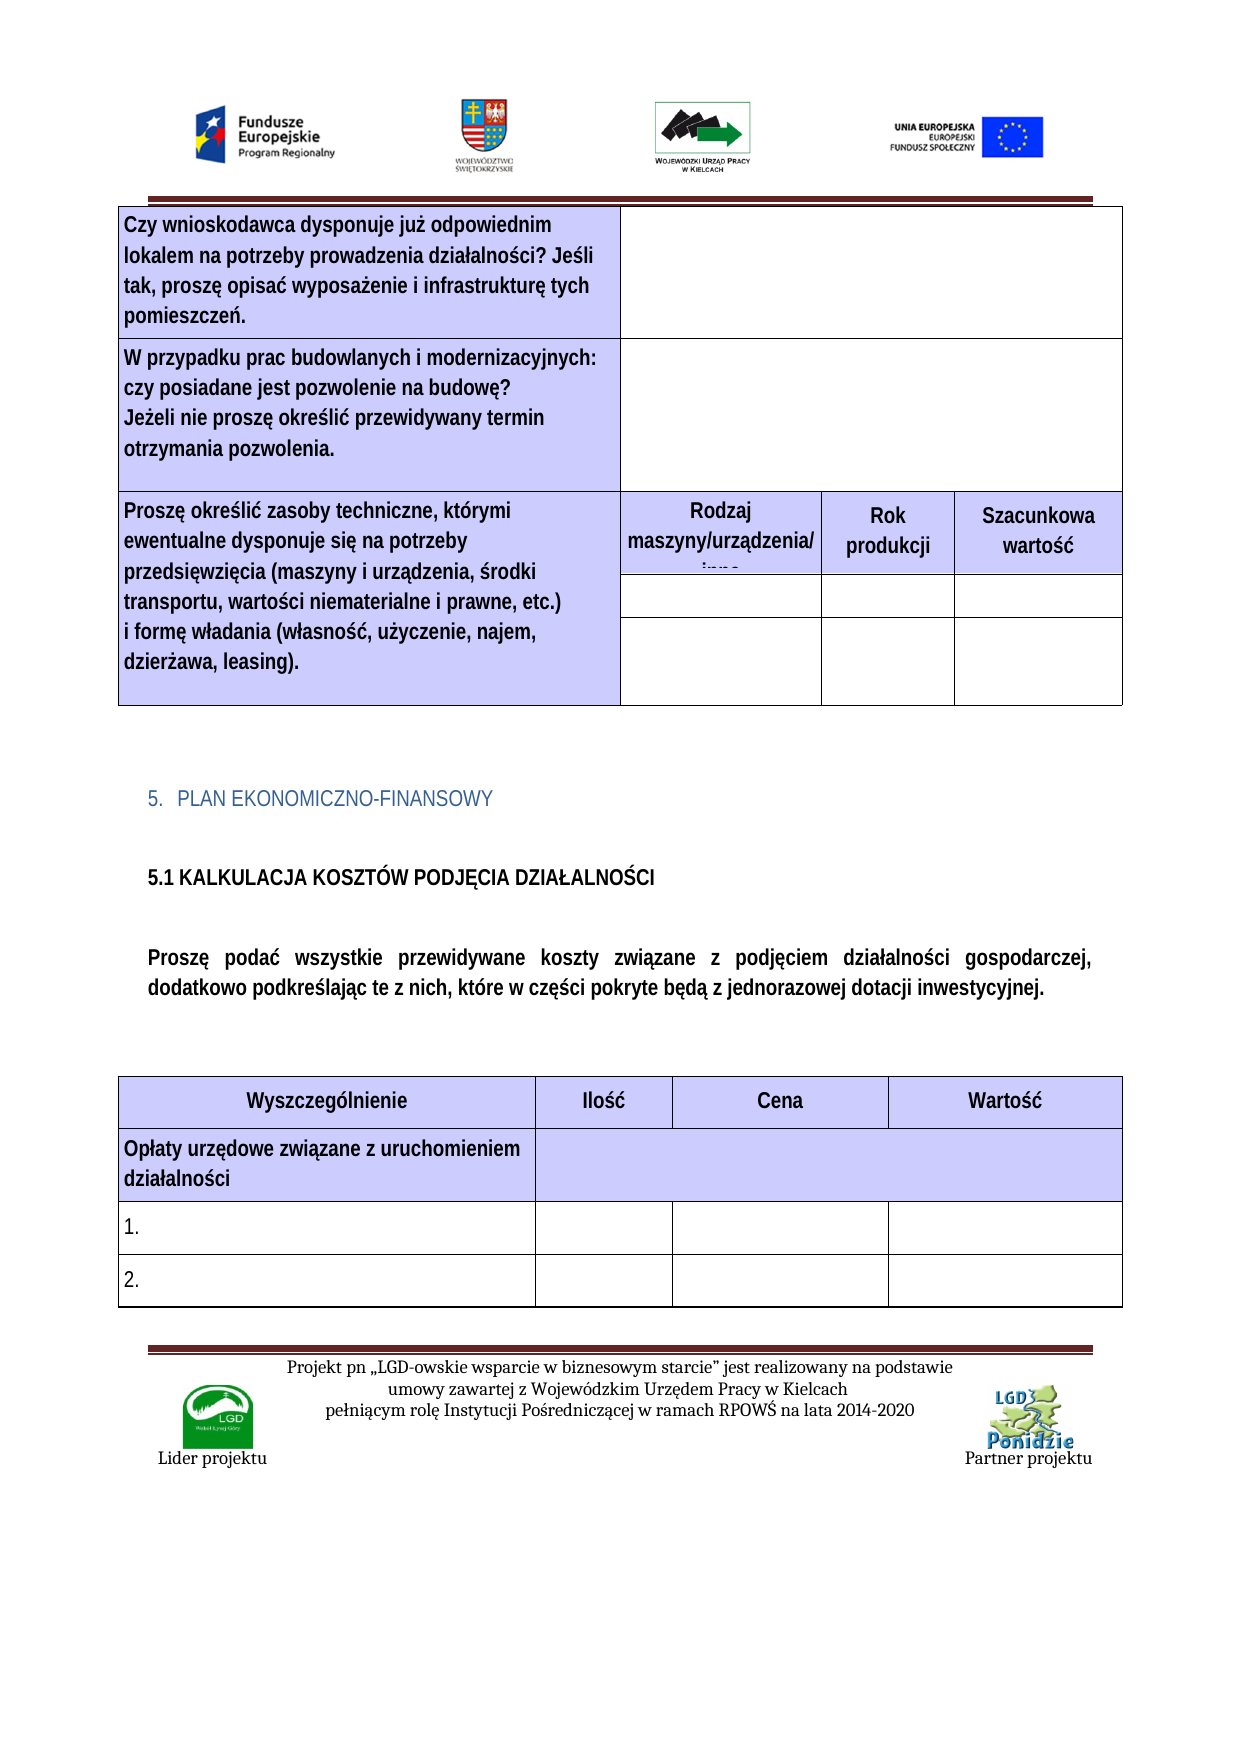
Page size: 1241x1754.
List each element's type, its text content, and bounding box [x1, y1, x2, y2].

table_cell Szacunkowa wartość [955, 492, 1122, 573]
table_cell Rok produkcji [822, 492, 954, 573]
table_cell [621, 207, 1122, 338]
table_cell [889, 1202, 1122, 1254]
table_cell [536, 1202, 672, 1254]
table_cell 2. [119, 1255, 535, 1306]
table_cell [955, 618, 1122, 705]
table_header Ilość [536, 1077, 672, 1128]
table_header Wyszczególnienie [119, 1077, 535, 1128]
table_cell [673, 1255, 888, 1306]
table_cell [536, 1129, 1122, 1201]
picture [182, 1385, 254, 1449]
picture [147, 73, 1093, 194]
table_cell Proszę określić zasoby techniczne, którymi ewentualne dysponuje się na potrzeby przedsięwzięcia (maszyny i urządzenia, środki transportu, wartości niematerialne i prawne, etc.) i formę władania (własność, użyczenie, najem, dzierżawa, leasing). [119, 492, 620, 705]
table_cell [621, 618, 821, 705]
table_cell [822, 575, 954, 617]
table_cell [621, 339, 1122, 491]
table_cell Czy wnioskodawca dysponuje już odpowiednim lokalem na potrzeby prowadzenia działalności? Jeśli tak, proszę opisać wyposażenie i infrastrukturę tych pomieszczeń. [119, 207, 620, 338]
table_cell [621, 575, 821, 617]
table_cell [889, 1255, 1122, 1306]
subtitle 5.1 KALKULACJA KOSZTÓW PODJĘCIA DZIAŁALNOŚCI [148, 864, 1093, 890]
table_cell [822, 618, 954, 705]
picture [987, 1385, 1074, 1449]
table_cell [955, 575, 1122, 617]
table_header Wartość [889, 1077, 1122, 1128]
table_cell 1. [119, 1202, 535, 1254]
text Proszę podać wszystkie przewidywane koszty związane z podjęciem działalności gospodarczej, dodatkowo podkreślając te z nich, które w części pokryte będą z jednorazowej dotacji inwestycyjnej. [148, 943, 1093, 1000]
table_header Cena [673, 1077, 888, 1128]
table_cell Opłaty urzędowe związane z uruchomieniem działalności [119, 1129, 535, 1201]
table_cell [673, 1202, 888, 1254]
table_cell Rodzaj maszyny/urządzenia/inne [621, 492, 821, 573]
subtitle PLAN EKONOMICZNO-FINANSOWY [148, 785, 1093, 811]
table_cell [536, 1255, 672, 1306]
table_cell W przypadku prac budowlanych i modernizacyjnych: czy posiadane jest pozwolenie na budowę? Jeżeli nie proszę określić przewidywany termin otrzymania pozwolenia. [119, 339, 620, 491]
